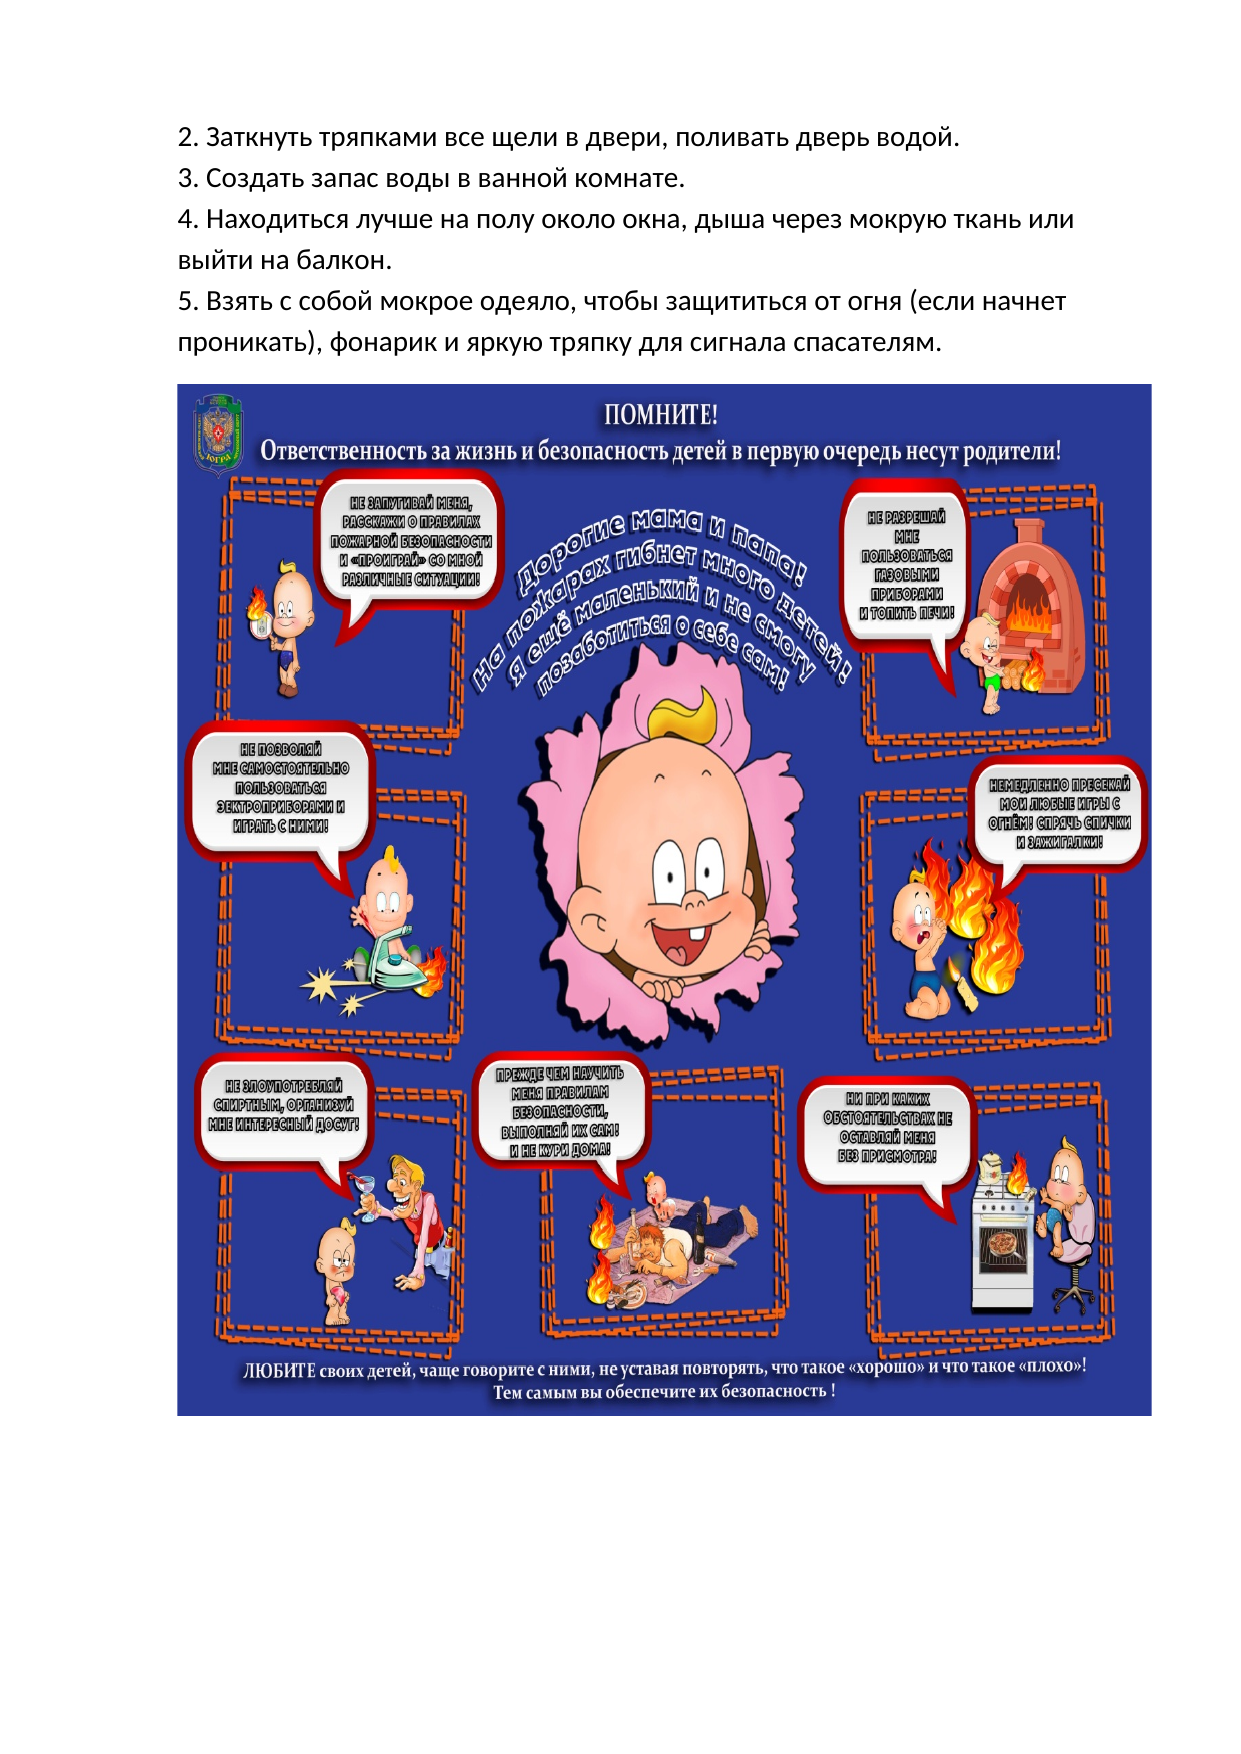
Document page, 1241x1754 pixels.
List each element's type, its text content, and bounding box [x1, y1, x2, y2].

text 2. Заткнуть тряпками все щели в двери, поливать дверь водой. 3. Создать запас воды в ванной комнате. 4. Находиться лучше на полу около окна, дыша через мокрую ткань или выйти на балкон. 5. Взять с собой мокрое одеяло, чтобы защититься от огня (если начнет проникать), фонарик и яркую тряпку для сигнала спасателям. [177, 118, 1152, 358]
picture [177, 384, 1152, 1416]
